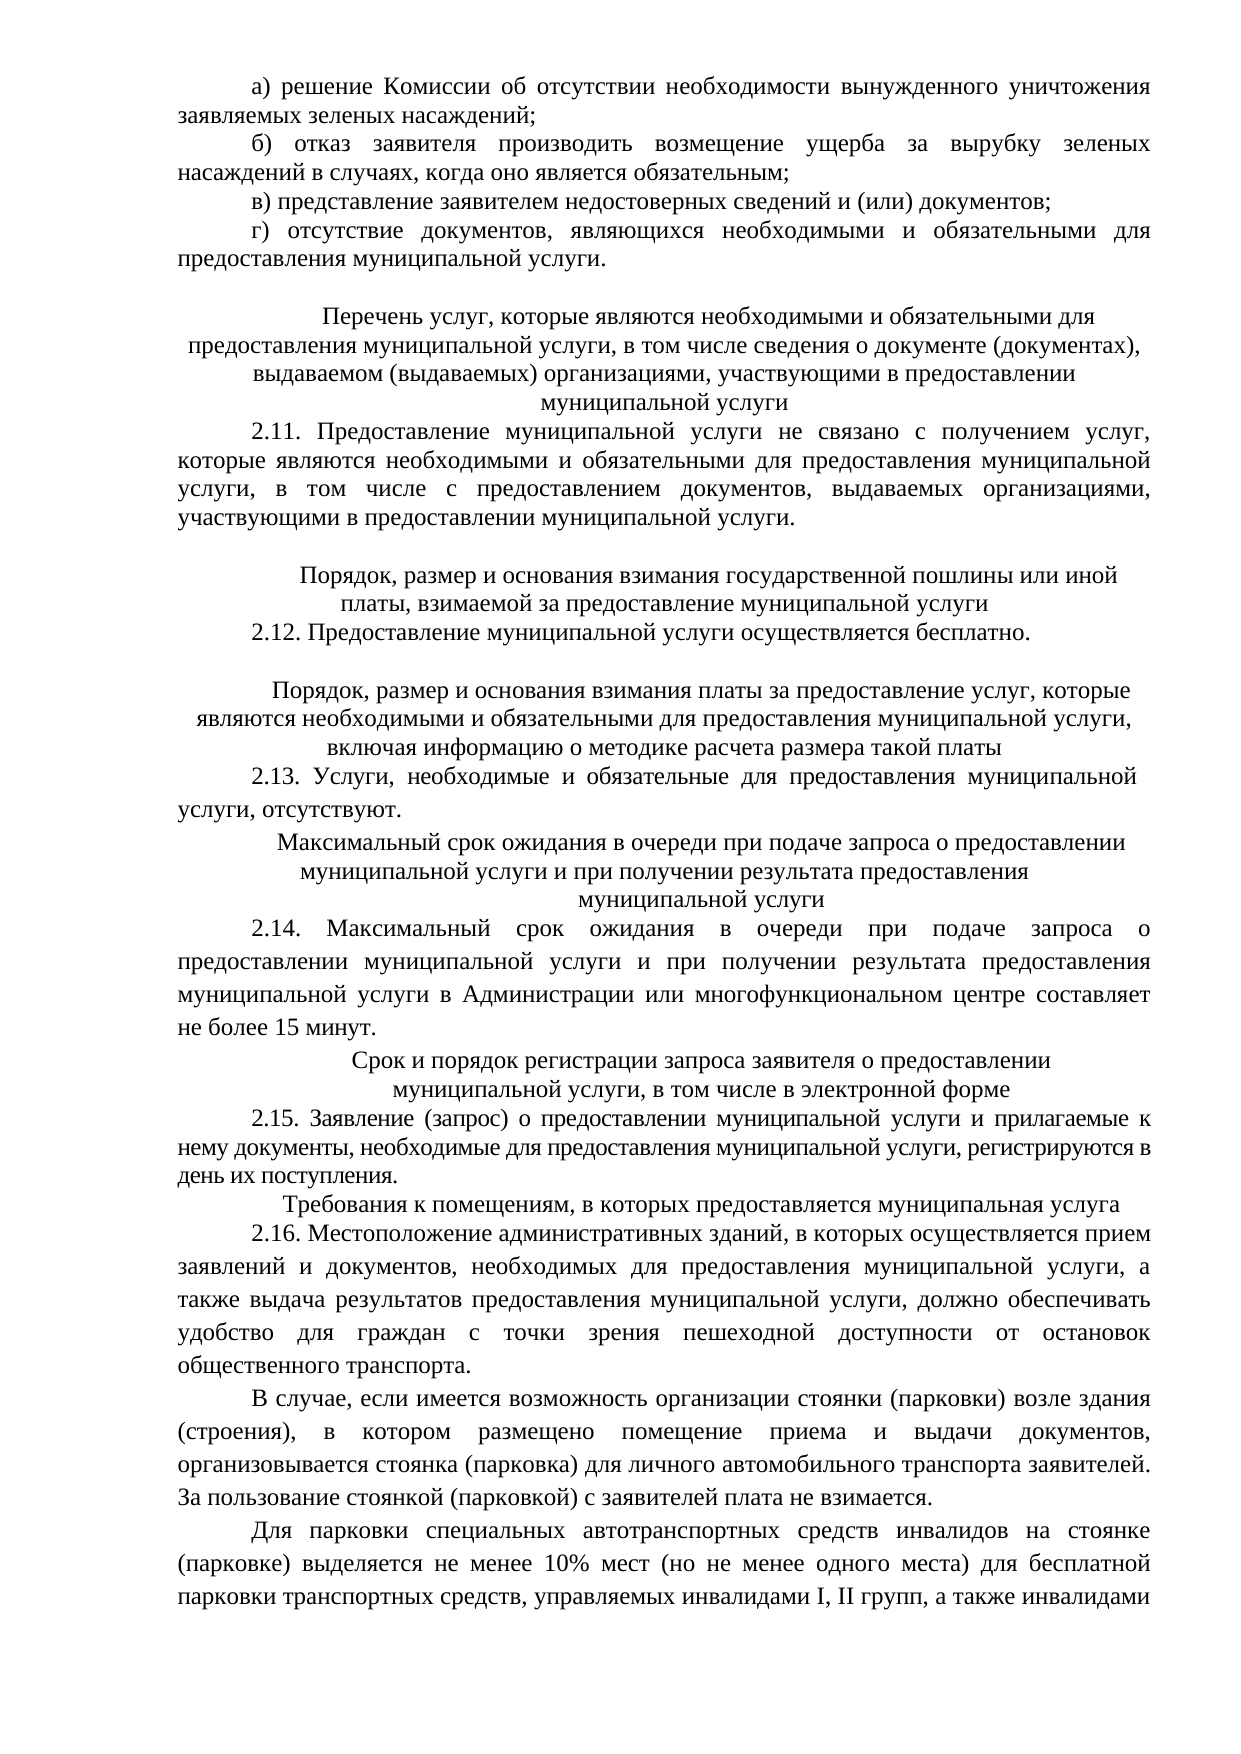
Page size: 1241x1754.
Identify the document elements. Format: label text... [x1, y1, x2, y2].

text 2.15. Заявление (запрос) о предоставлении муниципальной услуги и прилагаемые к нему документы, необходимые для предоставления муниципальной услуги, регистрируются в день их поступления. [177, 1103, 1152, 1189]
text Максимальный срок ожидания в очереди при подаче запроса о предоставлении муниципальной услуги и при получении результата предоставления [177, 827, 1152, 884]
text в) представление заявителем недостоверных сведений и (или) документов; [177, 186, 1152, 215]
list В случае, если имеется возможность организации стоянки (парковки) возле здания (строения), в котором размещено помещение приема и выдачи документов, организовывается стоянка (парковка) для личного автомобильного транспорта заявителей. За пользование стоянкой (парковкой) с заявителей плата не взимается. [177, 1383, 1152, 1511]
text Порядок, размер и основания взимания государственной пошлины или иной платы, взимаемой за предоставление муниципальной услуги [177, 560, 1152, 617]
text а) решение Комиссии об отсутствии необходимости вынужденного уничтожения заявляемых зеленых насаждений; [177, 71, 1152, 128]
list 2.16. Местоположение административных зданий, в которых осуществляется прием заявлений и документов, необходимых для предоставления муниципальной услуги, а также выдача результатов предоставления муниципальной услуги, должно обеспечивать удобство для граждан с точки зрения пешеходной доступности от остановок общественного транспорта. [177, 1218, 1152, 1379]
list 2.14. Максимальный срок ожидания в очереди при подаче запроса о предоставлении муниципальной услуги и при получении результата предоставления муниципальной услуги в Администрации или многофункциональном центре составляет не более 15 минут. [177, 913, 1152, 1041]
text Перечень услуг, которые являются необходимыми и обязательными для предоставления муниципальной услуги, в том числе сведения о документе (документах), выдаваемом (выдаваемых) организациями, участвующими в предоставлении муниципальной услуги [177, 301, 1152, 416]
text муниципальной услуги [177, 884, 1152, 913]
text г) отсутствие документов, являющихся необходимыми и обязательными для предоставления муниципальной услуги. [177, 215, 1152, 272]
text Порядок, размер и основания взимания платы за предоставление услуг, которые являются необходимыми и обязательными для предоставления муниципальной услуги, включая информацию о методике расчета размера такой платы [177, 675, 1152, 761]
text 2.12. Предоставление муниципальной услуги осуществляется бесплатно. [177, 617, 1152, 646]
text 2.11. Предоставление муниципальной услуги не связано с получением услуг, которые являются необходимыми и обязательными для предоставления муниципальной услуги, в том числе с предоставлением документов, выдаваемых организациями, участвующими в предоставлении муниципальной услуги. [177, 416, 1152, 531]
list 2.13. Услуги, необходимые и обязательные для предоставления муниципальной услуги, отсутствуют. [177, 761, 1137, 823]
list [177, 1515, 1152, 1610]
text б) отказ заявителя производить возмещение ущерба за вырубку зеленых насаждений в случаях, когда оно является обязательным; [177, 128, 1152, 186]
text муниципальной услуги, в том числе в электронной форме [192, 1074, 1152, 1103]
text Срок и порядок регистрации запроса заявителя о предоставлении [192, 1045, 1152, 1074]
text Требования к помещениям, в которых предоставляется муниципальная услуга [177, 1189, 1152, 1218]
